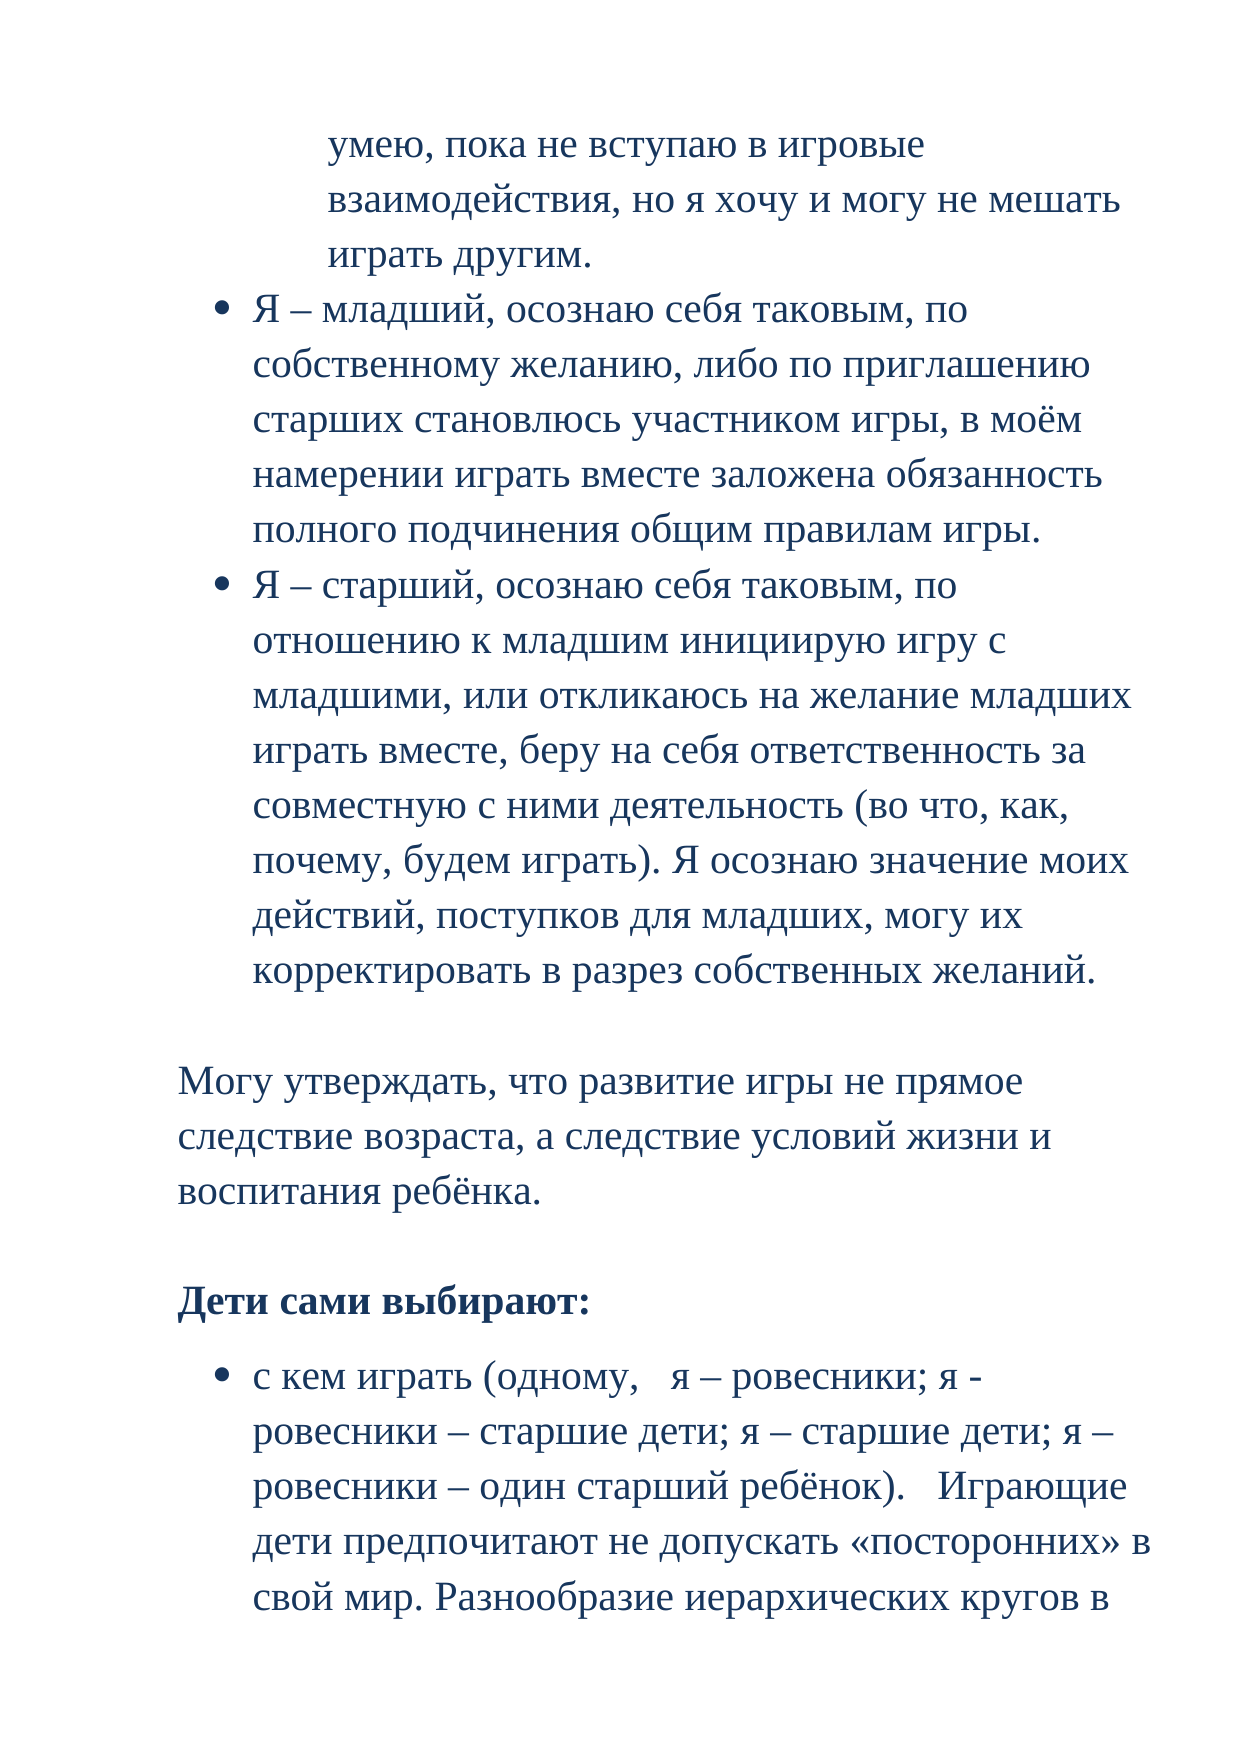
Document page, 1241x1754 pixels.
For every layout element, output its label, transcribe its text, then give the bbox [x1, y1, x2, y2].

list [215, 1350, 1152, 1619]
list Я – старший, осознаю себя таковым, по отношению к младшим инициирую игру с младшими, или откликаюсь на желание младших играть вместе, беру на себя ответственность за совместную с ними деятельность (во что, как, почему, будем играть). Я осознаю значение моих действий, поступков для младших, могу их корректировать в разрез собственных желаний. [215, 559, 1152, 993]
list Я – младший, осознаю себя таковым, по собственному желанию, либо по приглашению старших становлюсь участником игры, в моём намерении играть вместе заложена обязанность полного подчинения общим правилам игры. [215, 283, 1152, 552]
text Дети сами выбирают: [177, 1276, 1152, 1323]
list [290, 118, 1152, 276]
text Могу утверждать, что развитие игры не прямое следствие возраста, а следствие условий жизни и воспитания ребёнка. [177, 1055, 1152, 1213]
